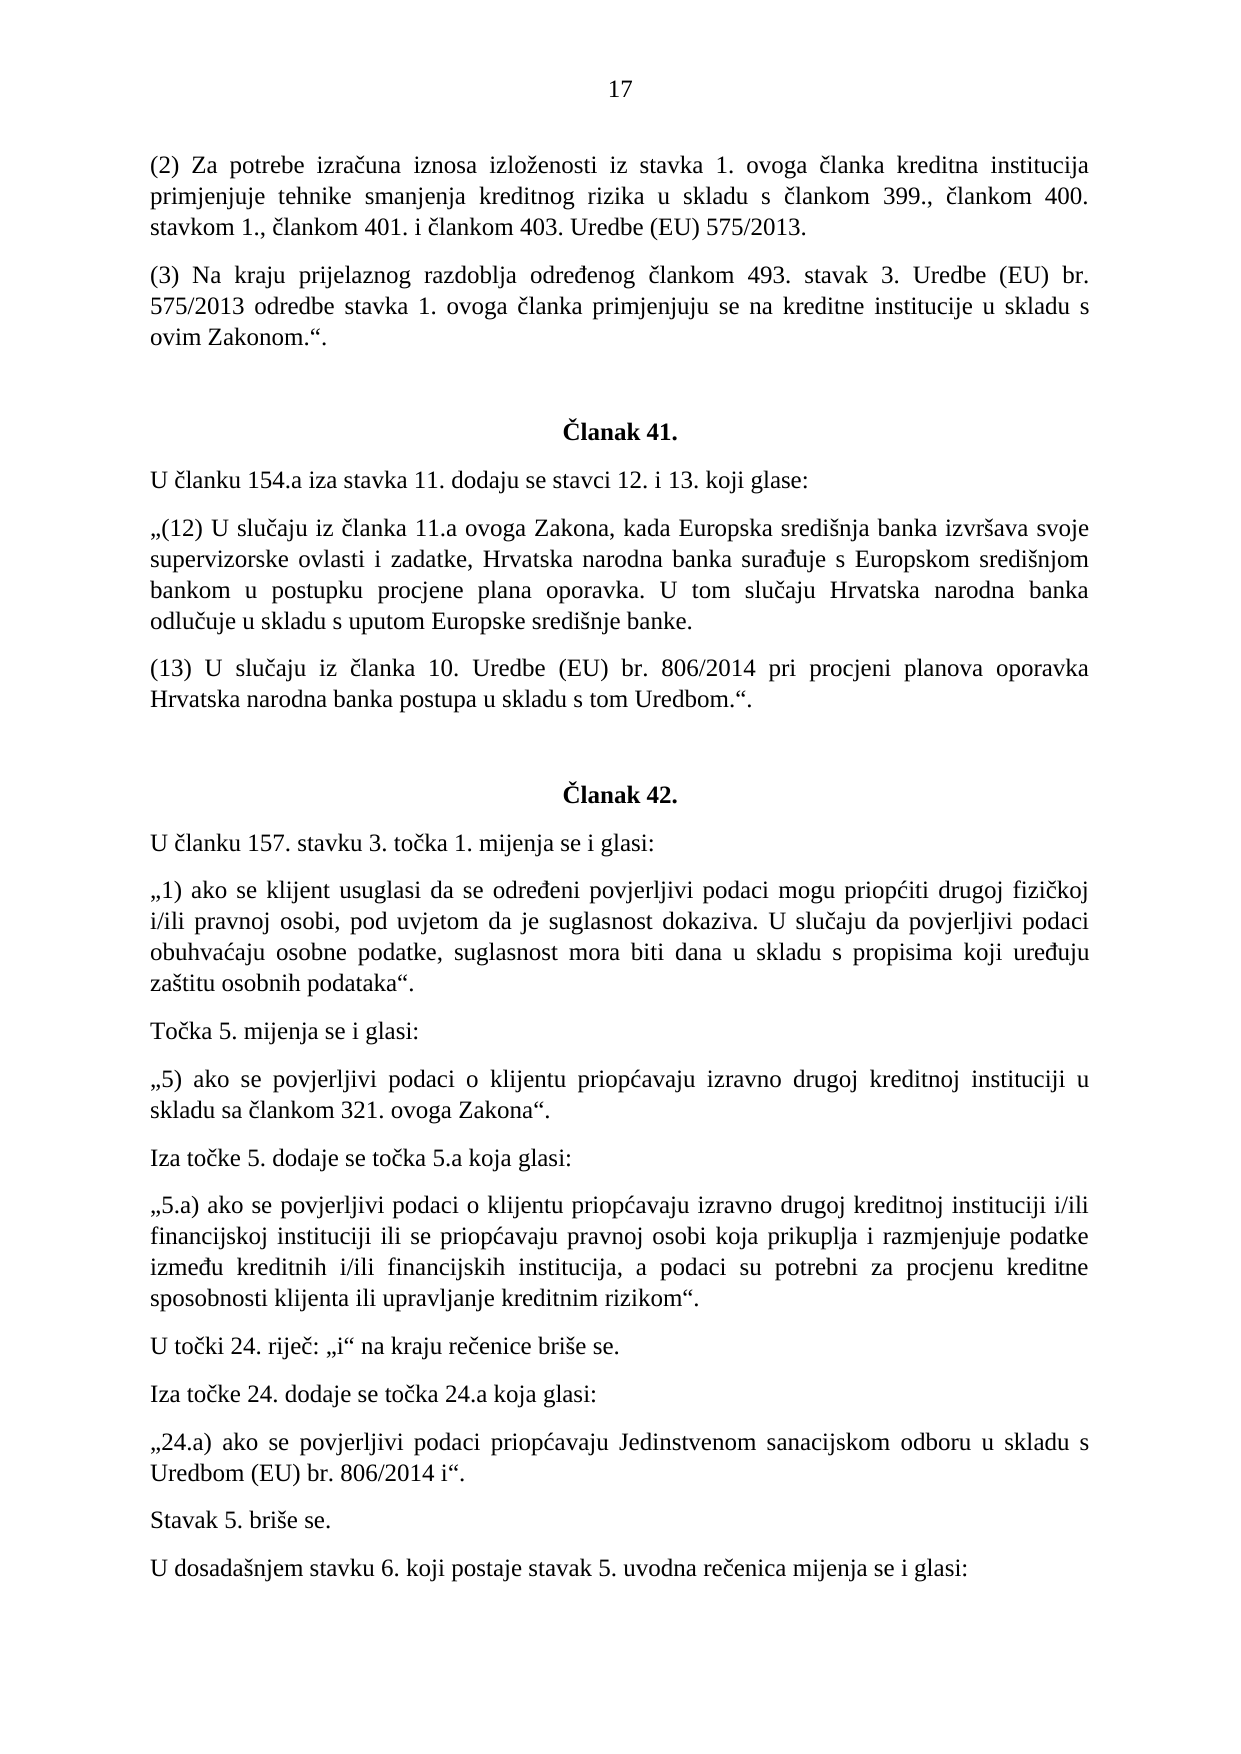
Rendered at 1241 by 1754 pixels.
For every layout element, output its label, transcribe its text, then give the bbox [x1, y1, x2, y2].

text U točki 24. riječ: „i“ na kraju rečenice briše se. [150, 1331, 1090, 1360]
text U članku 154.a iza stavka 11. dodaju se stavci 12. i 13. koji glase: [150, 465, 1090, 494]
text Iza točke 24. dodaje se točka 24.a koja glasi: [150, 1379, 1090, 1408]
text „(12) U slučaju iz članka 11.a ovoga Zakona, kada Europska središnja banka izvršava svoje supervizorske ovlasti i zadatke, Hrvatska narodna banka surađuje s Europskom središnjom bankom u postupku procjene plana oporavka. U tom slučaju Hrvatska narodna banka odlučuje u skladu s uputom Europske središnje banke. [150, 513, 1090, 634]
text „1) ako se klijent usuglasi da se određeni povjerljivi podaci mogu priopćiti drugoj fizičkoj i/ili pravnoj osobi, pod uvjetom da je suglasnost dokaziva. U slučaju da povjerljivi podaci obuhvaćaju osobne podatke, suglasnost mora biti dana u skladu s propisima koji uređuju zaštitu osobnih podataka“. [150, 875, 1090, 997]
text „5) ako se povjerljivi podaci o klijentu priopćavaju izravno drugoj kreditnoj instituciji u skladu sa člankom 321. ovoga Zakona“. [150, 1064, 1090, 1124]
text (2) Za potrebe izračuna iznosa izloženosti iz stavka 1. ovoga članka kreditna institucija primjenjuje tehnike smanjenja kreditnog rizika u skladu s člankom 399., člankom 400. stavkom 1., člankom 401. i člankom 403. Uredbe (EU) 575/2013. [150, 150, 1090, 241]
text U članku 157. stavku 3. točka 1. mijenja se i glasi: [150, 828, 1090, 856]
text Stavak 5. briše se. [150, 1505, 1090, 1534]
text (3) Na kraju prijelaznog razdoblja određenog člankom 493. stavak 3. Uredbe (EU) br. 575/2013 odredbe stavka 1. ovoga članka primjenjuju se na kreditne institucije u skladu s ovim Zakonom.“. [150, 260, 1090, 351]
text „5.a) ako se povjerljivi podaci o klijentu priopćavaju izravno drugoj kreditnoj instituciji i/ili financijskoj instituciji ili se priopćavaju pravnoj osobi koja prikuplja i razmjenjuje podatke između kreditnih i/ili financijskih institucija, a podaci su potrebni za procjenu kreditne sposobnosti klijenta ili upravljanje kreditnim rizikom“. [150, 1190, 1090, 1312]
text (13) U slučaju iz članka 10. Uredbe (EU) br. 806/2014 pri procjeni planova oporavka Hrvatska narodna banka postupa u skladu s tom Uredbom.“. [150, 653, 1090, 713]
text Članak 41. [150, 417, 1090, 446]
text Članak 42. [150, 780, 1090, 809]
text U dosadašnjem stavku 6. koji postaje stavak 5. uvodna rečenica mijenja se i glasi: [150, 1553, 1090, 1582]
text „24.a) ako se povjerljivi podaci priopćavaju Jedinstvenom sanacijskom odboru u skladu s Uredbom (EU) br. 806/2014 i“. [150, 1427, 1090, 1486]
text Točka 5. mijenja se i glasi: [150, 1016, 1090, 1045]
text Iza točke 5. dodaje se točka 5.a koja glasi: [150, 1143, 1090, 1171]
